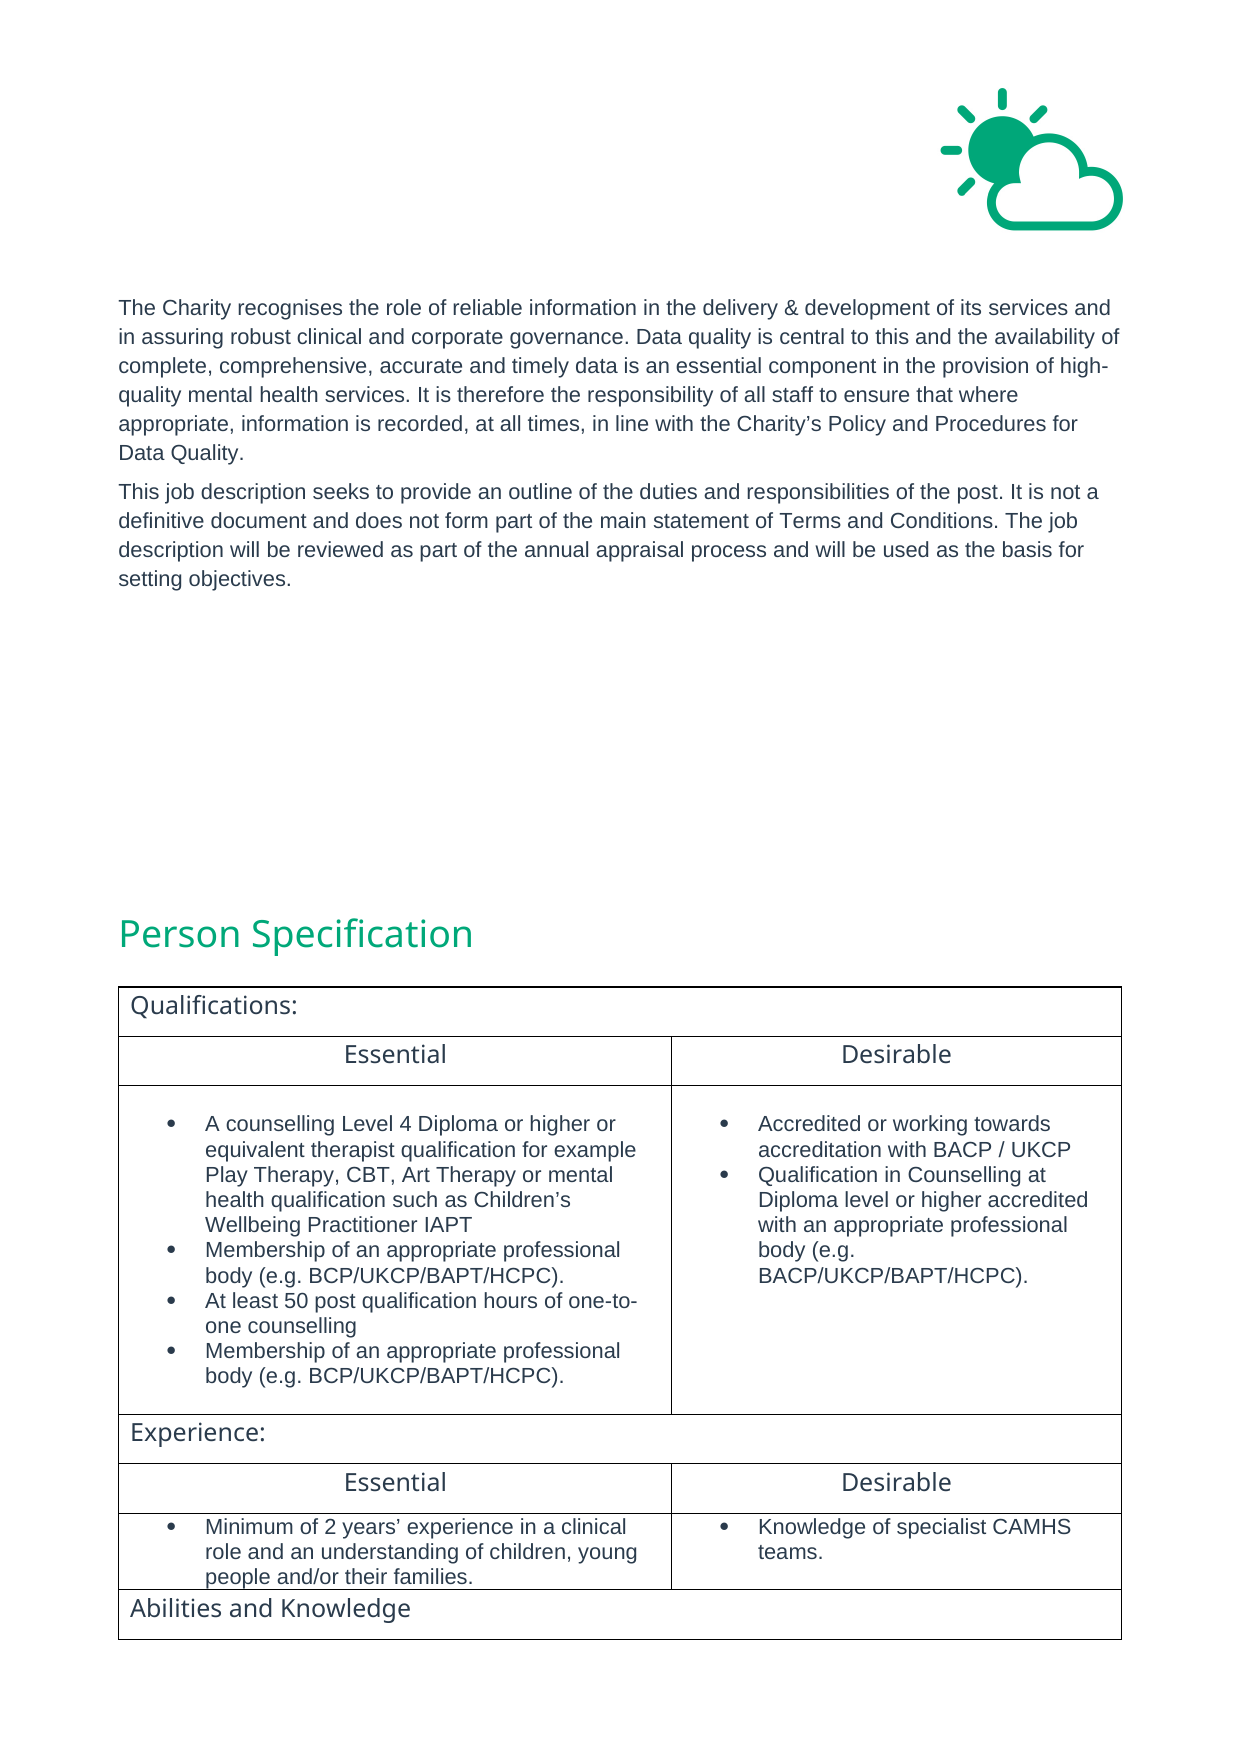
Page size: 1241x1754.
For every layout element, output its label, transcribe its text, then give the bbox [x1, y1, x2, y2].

picture [0, 0, 1241, 292]
text This job description seeks to provide an outline of the duties and responsibilities of the post. It is not a definitive document and does not form part of the main statement of Terms and Conditions. The job description will be reviewed as part of the annual appraisal process and will be used as the basis for setting objectives. [118, 479, 1109, 591]
table_cell Knowledge of specialist CAMHS teams. [672, 1514, 1121, 1589]
table_header Qualifications: [119, 988, 1121, 1036]
table_cell Minimum of 2 years’ experience in a clinical role and an understanding of children, young people and/or their families. [119, 1514, 671, 1589]
table_cell Abilities and Knowledge [119, 1590, 1121, 1639]
table_cell Accredited or working towards accreditation with BACP / UKCP Qualification in Counselling at Diploma level or higher accredited with an appropriate professional body (e.g. BACP/UKCP/BAPT/HCPC). [672, 1086, 1121, 1414]
text Person Specification [118, 907, 1122, 958]
table_cell Desirable [672, 1464, 1121, 1513]
text The Charity recognises the role of reliable information in the delivery & development of its services and in assuring robust clinical and corporate governance. Data quality is central to this and the availability of complete, comprehensive, accurate and timely data is an essential component in the provision of high-quality mental health services. It is therefore the responsibility of all staff to ensure that where appropriate, information is recorded, at all times, in line with the Charity’s Policy and Procedures for Data Quality. [118, 236, 1122, 465]
table_cell Essential [119, 1037, 671, 1085]
table_cell Essential [119, 1464, 671, 1513]
table_cell Desirable [672, 1037, 1121, 1085]
table_cell Experience: [119, 1415, 1121, 1463]
table_cell A counselling Level 4 Diploma or higher or equivalent therapist qualification for example Play Therapy, CBT, Art Therapy or mental health qualification such as Children’s Wellbeing Practitioner IAPT Membership of an appropriate professional body (e.g. BCP/UKCP/BAPT/HCPC). At least 50 post qualification hours of one-to-one counselling Membership of an appropriate professional body (e.g. BCP/UKCP/BAPT/HCPC). [119, 1086, 671, 1414]
